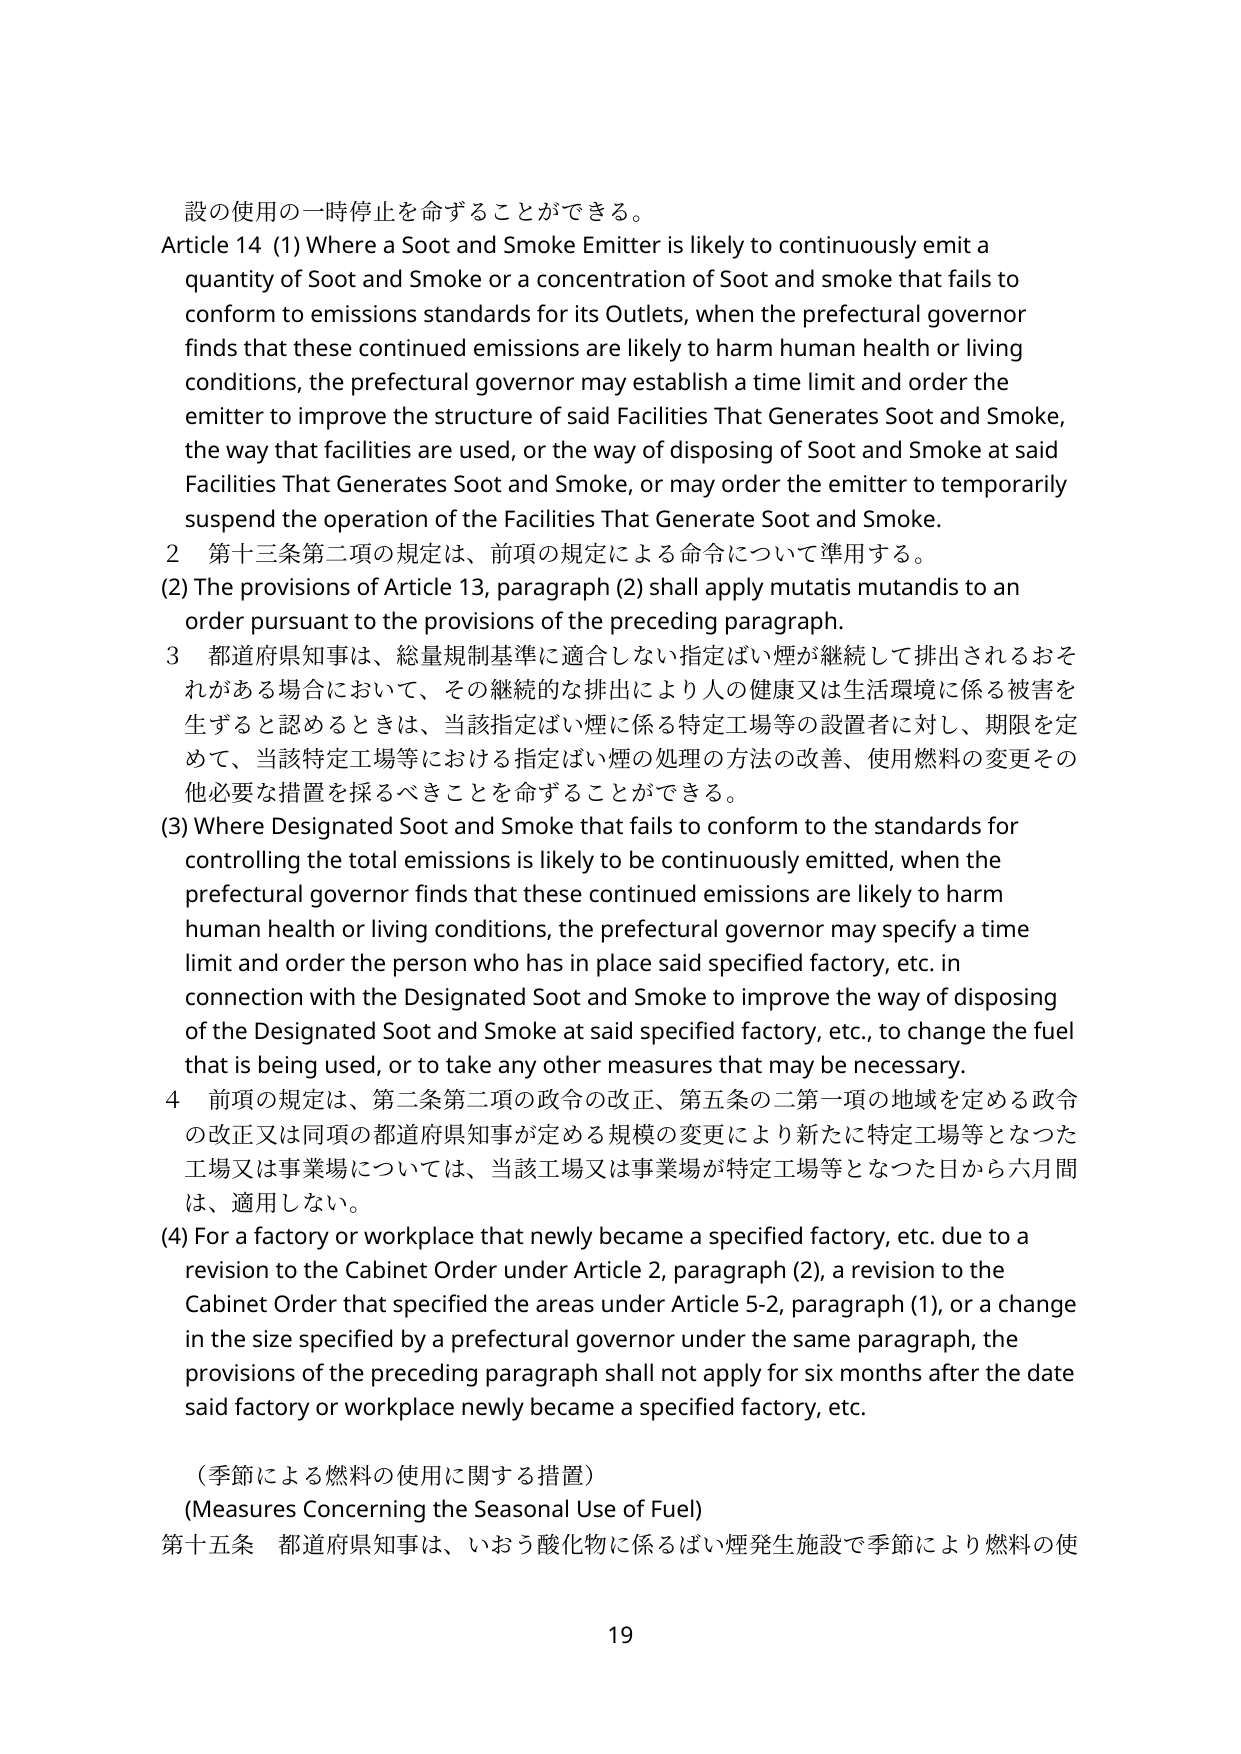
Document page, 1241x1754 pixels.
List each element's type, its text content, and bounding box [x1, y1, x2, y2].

text （季節による燃料の使用に関する措置） [184, 1458, 1079, 1492]
text (3) Where Designated Soot and Smoke that fails to conform to the standards for controlling the total emissions is likely to be continuously emitted, when the prefectural governor finds that these continued emissions are likely to harm human health or living conditions, the prefectural governor may specify a time limit and order the person who has in place said specified factory, etc. in connection with the Designated Soot and Smoke to improve the way of disposing of the Designated Soot and Smoke at said specified factory, etc., to change the fuel that is being used, or to take any other measures that may be necessary. [161, 809, 1079, 1082]
text ４ 前項の規定は、第二条第二項の政令の改正、第五条の二第一項の地域を定める政令の改正又は同項の都道府県知事が定める規模の変更により新たに特定工場等となつた工場又は事業場については、当該工場又は事業場が特定工場等となつた日から六月間は、適用しない。 [161, 1082, 1079, 1219]
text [161, 1526, 1079, 1560]
text (Measures Concerning the Seasonal Use of Fuel) [184, 1492, 1079, 1526]
text (4) For a factory or workplace that newly became a specified factory, etc. due to a revision to the Cabinet Order under Article 2, paragraph (2), a revision to the Cabinet Order that specified the areas under Article 5-2, paragraph (1), or a change in the size specified by a prefectural governor under the same paragraph, the provisions of the preceding paragraph shall not apply for six months after the date said factory or workplace newly became a specified factory, etc. [161, 1219, 1079, 1424]
text ３ 都道府県知事は、総量規制基準に適合しない指定ばい煙が継続して排出されるおそれがある場合において、その継続的な排出により人の健康又は生活環境に係る被害を生ずると認めるときは、当該指定ばい煙に係る特定工場等の設置者に対し、期限を定めて、当該特定工場等における指定ばい煙の処理の方法の改善、使用燃料の変更その他必要な措置を採るべきことを命ずることができる。 [161, 638, 1079, 809]
text ２ 第十三条第二項の規定は、前項の規定による命令について準用する。 [161, 535, 1079, 569]
text (2) The provisions of Article 13, paragraph (2) shall apply mutatis mutandis to an order pursuant to the provisions of the preceding paragraph. [161, 569, 1079, 638]
text Article 14 (1) Where a Soot and Smoke Emitter is likely to continuously emit a quantity of Soot and Smoke or a concentration of Soot and smoke that fails to conform to emissions standards for its Outlets, when the prefectural governor finds that these continued emissions are likely to harm human health or living conditions, the prefectural governor may establish a time limit and order the emitter to improve the structure of said Facilities That Generates Soot and Smoke, the way that facilities are used, or the way of disposing of Soot and Smoke at said Facilities That Generates Soot and Smoke, or may order the emitter to temporarily suspend the operation of the Facilities That Generate Soot and Smoke. [161, 228, 1079, 535]
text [161, 194, 1079, 228]
